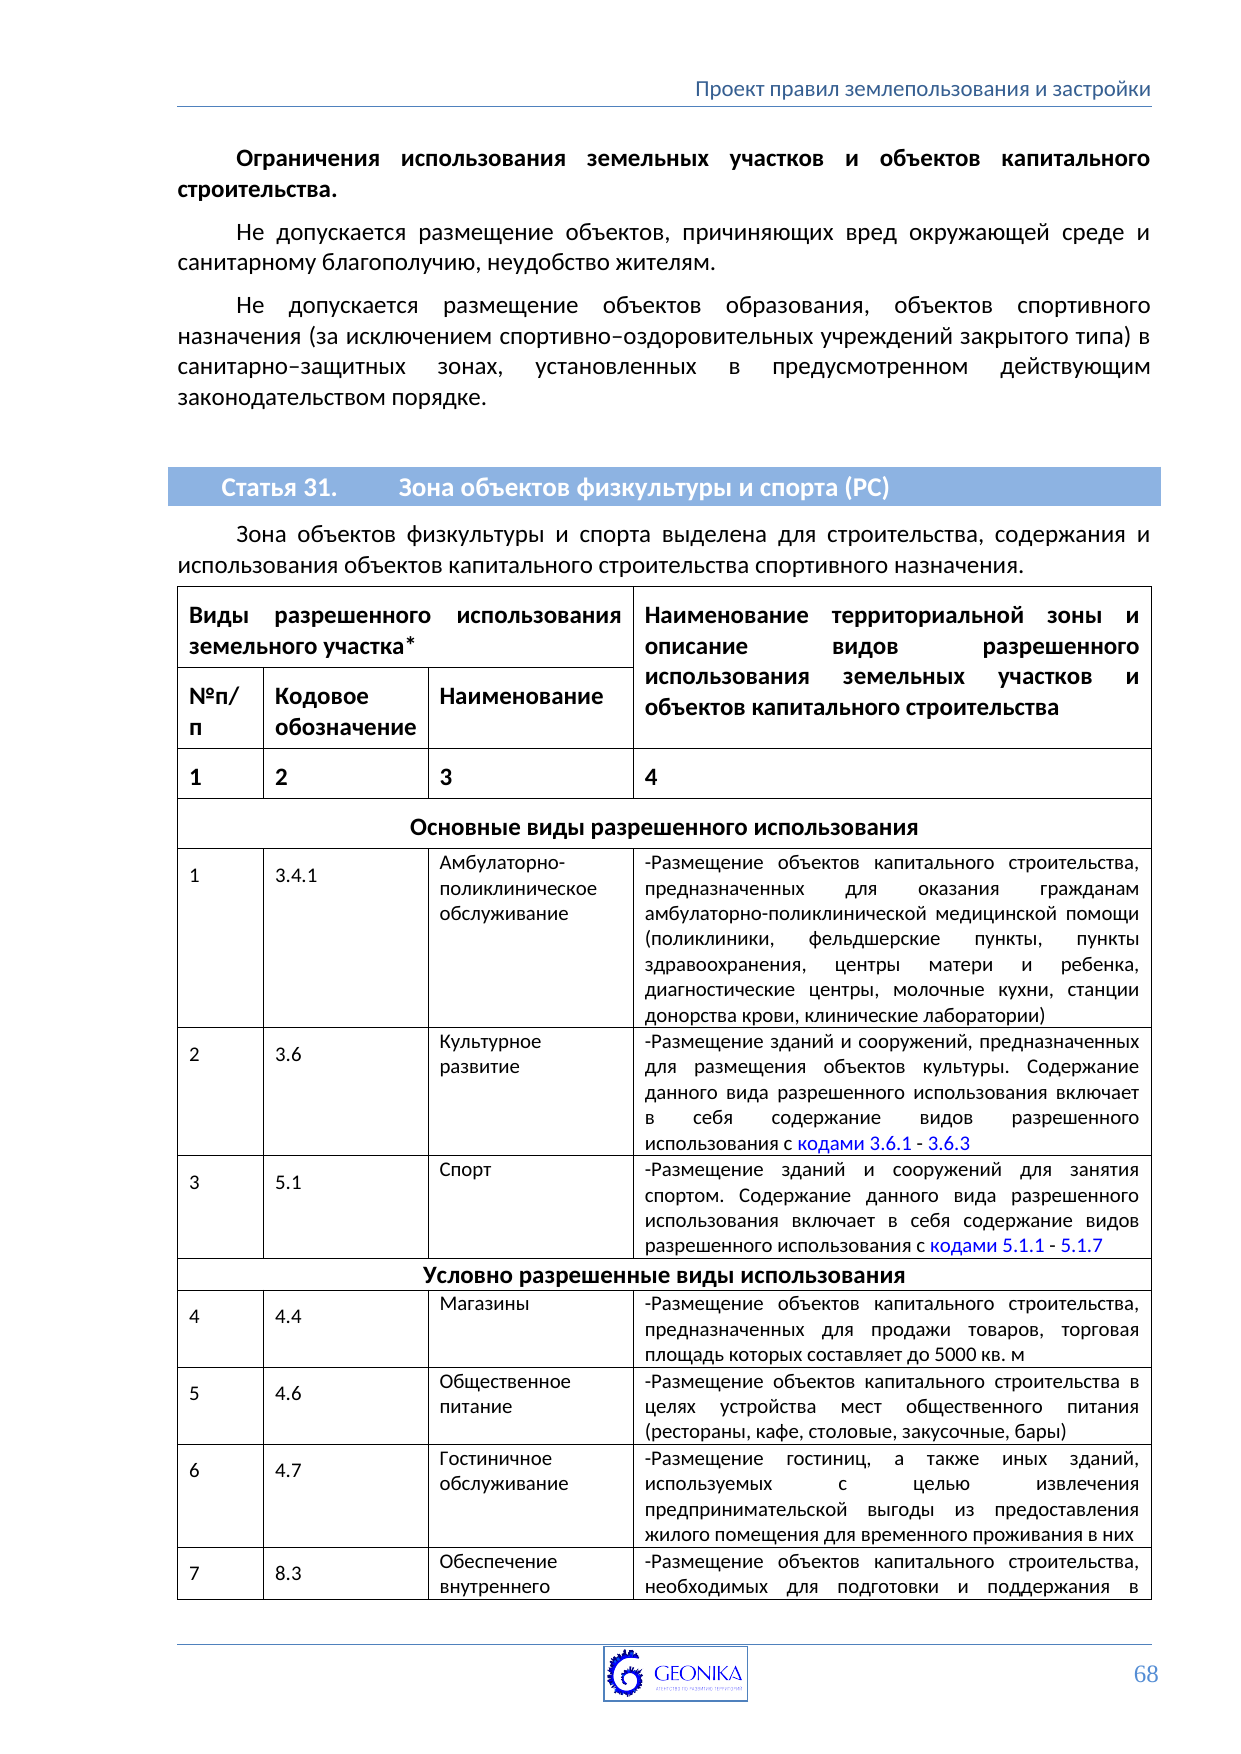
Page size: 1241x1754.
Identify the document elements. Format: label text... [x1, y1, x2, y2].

table_cell -Размещение зданий и сооружений, предназначенных для размещения объектов культуры. Содержание данного вида разрешенного использования включает в себя содержание видов разрешенного использования с кодами 3.6.1 - 3.6.3 [634, 1028, 1151, 1155]
table_cell Амбулаторно-поликлиническое обслуживание [429, 849, 633, 1027]
table_cell 1 [178, 749, 263, 798]
table_cell 4 [178, 1291, 263, 1367]
table_cell Основные виды разрешенного использования [178, 799, 1151, 848]
table_header Виды разрешенного использования земельного участка* [178, 587, 633, 667]
table_cell 3 [178, 1156, 263, 1258]
table_cell 8.3 [264, 1548, 428, 1599]
table_cell Наименование [429, 668, 633, 748]
table_cell 1 [178, 849, 263, 1027]
table_cell -Размещение объектов капитального строительства, предназначенных для оказания гражданам амбулаторно-поликлинической медицинской помощи (поликлиники, фельдшерские пункты, пункты здравоохранения, центры матери и ребенка, диагностические центры, молочные кухни, станции донорства крови, клинические лаборатории) [634, 849, 1151, 1027]
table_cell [634, 1548, 1151, 1599]
text Зона объектов физкультуры и спорта выделена для строительства, содержания и использования объектов капитального строительства спортивного назначения. [177, 519, 1152, 580]
table_cell 3.6 [264, 1028, 428, 1155]
table_cell -Размещение гостиниц, а также иных зданий, используемых с целью извлечения предпринимательской выгоды из предоставления жилого помещения для временного проживания в них [634, 1445, 1151, 1547]
picture [605, 1647, 747, 1700]
table_cell 5 [178, 1368, 263, 1444]
table_cell 7 [178, 1548, 263, 1599]
text Ограничения использования земельных участков и объектов капитального строительства. [177, 142, 1152, 203]
table_cell Общественное питание [429, 1368, 633, 1444]
table_cell №п/п [178, 668, 263, 748]
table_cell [429, 1548, 633, 1599]
table_cell 2 [178, 1028, 263, 1155]
table_cell 3 [429, 749, 633, 798]
table_cell 4.4 [264, 1291, 428, 1367]
table_cell 6 [178, 1445, 263, 1547]
table_cell Спорт [429, 1156, 633, 1258]
text Зона объектов физкультуры и спорта (РС) [169, 468, 1160, 505]
table_cell 2 [264, 749, 428, 798]
table_header Наименование территориальной зоны и описание видов разрешенного использования земельных участков и объектов капитального строительства [634, 587, 1151, 748]
table_cell Кодовое обозначение [264, 668, 428, 748]
table_cell Гостиничное обслуживание [429, 1445, 633, 1547]
text Не допускается размещение объектов, причиняющих вред окружающей среде и санитарному благополучию, неудобство жителям. [177, 216, 1152, 277]
table_cell -Размещение объектов капитального строительства в целях устройства мест общественного питания (рестораны, кафе, столовые, закусочные, бары) [634, 1368, 1151, 1444]
text Не допускается размещение объектов образования, объектов спортивного назначения (за исключением спортивно–оздоровительных учреждений закрытого типа) в санитарно–защитных зонах, установленных в предусмотренном действующим законодательством порядке. [177, 289, 1152, 411]
table_cell 5.1 [264, 1156, 428, 1258]
table_cell 4.7 [264, 1445, 428, 1547]
table_cell Условно разрешенные виды использования [178, 1259, 1151, 1289]
table_cell Культурное развитие [429, 1028, 633, 1155]
table_cell 4.6 [264, 1368, 428, 1444]
table_cell -Размещение объектов капитального строительства, предназначенных для продажи товаров, торговая площадь которых составляет до 5000 кв. м [634, 1291, 1151, 1367]
table_cell 4 [634, 749, 1151, 798]
table_cell 3.4.1 [264, 849, 428, 1027]
table_cell Магазины [429, 1291, 633, 1367]
table_cell -Размещение зданий и сооружений для занятия спортом. Содержание данного вида разрешенного использования включает в себя содержание видов разрешенного использования с кодами 5.1.1 - 5.1.7 [634, 1156, 1151, 1258]
